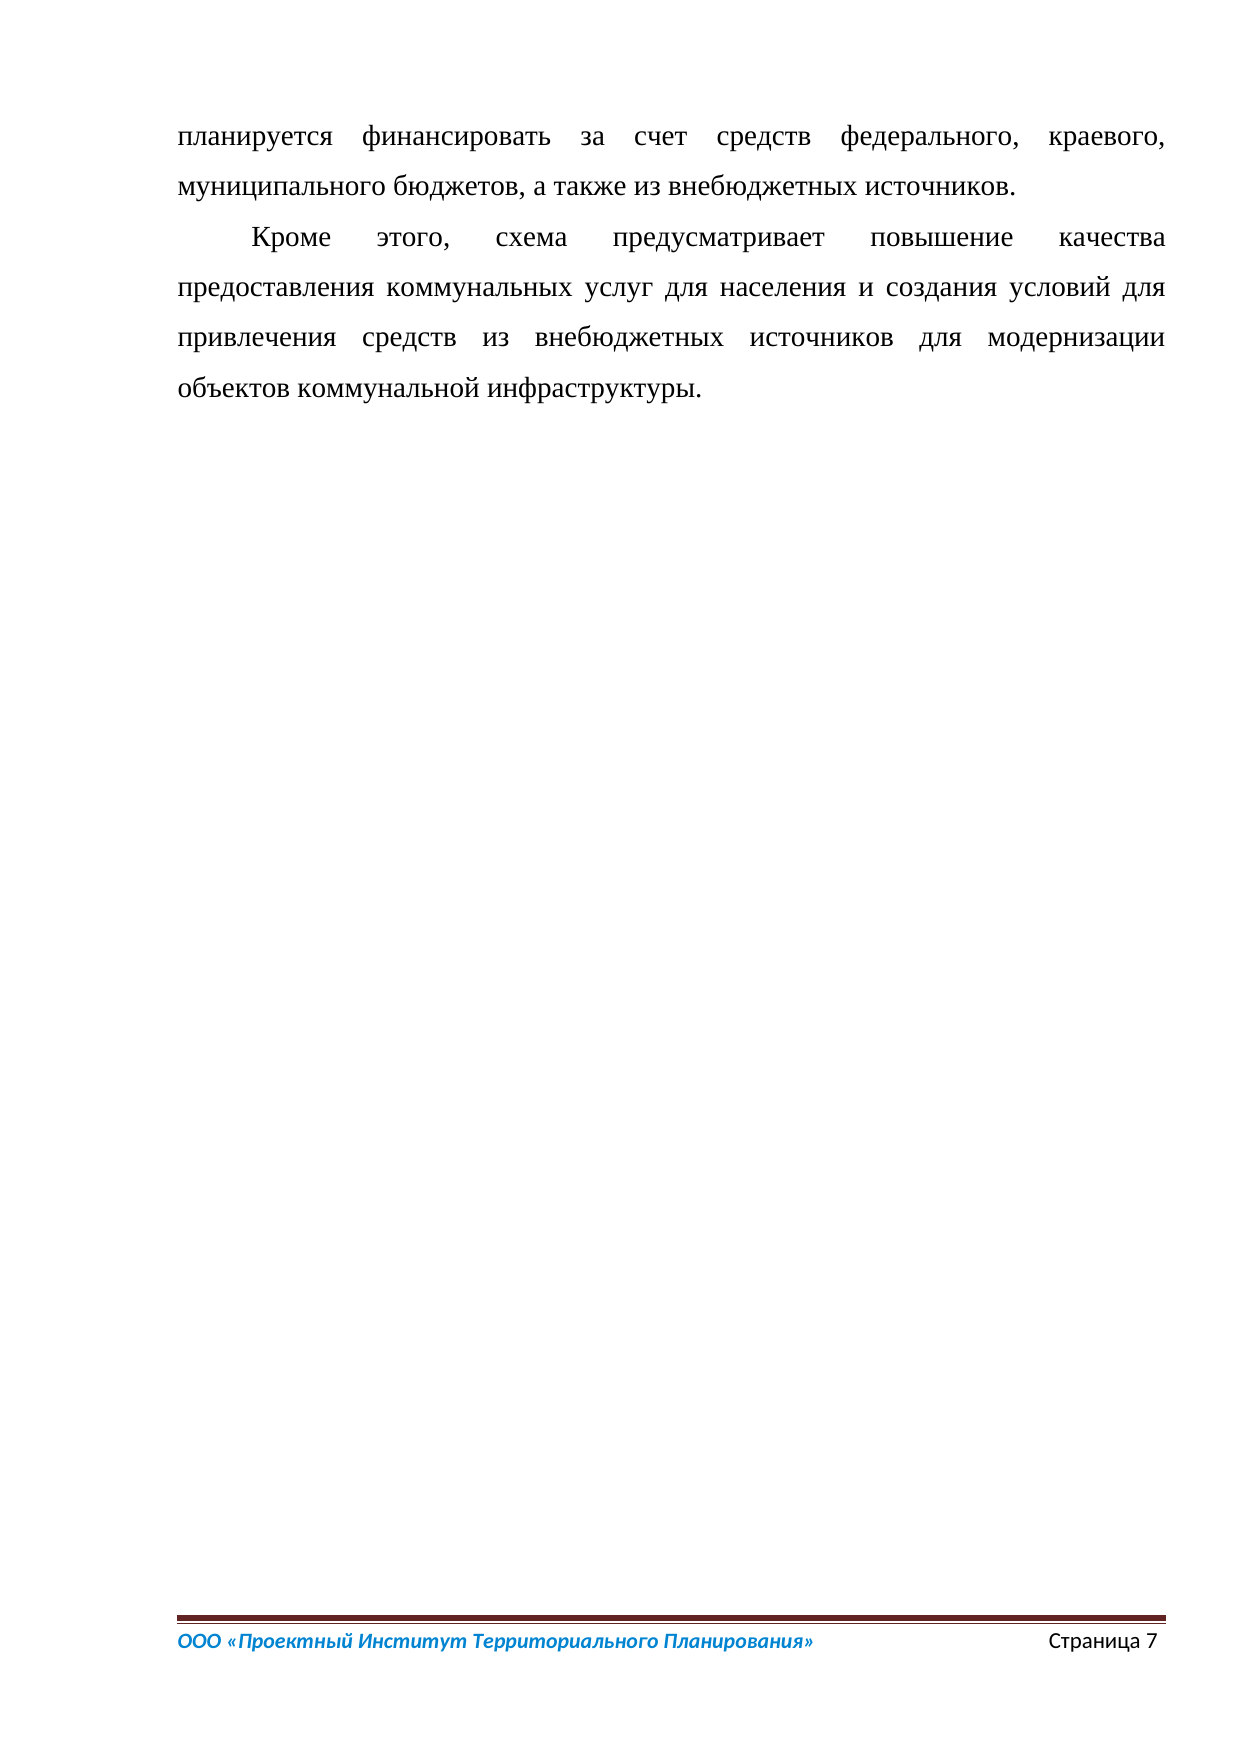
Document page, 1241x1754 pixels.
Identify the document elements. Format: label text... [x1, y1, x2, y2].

text Кроме этого, схема предусматривает повышение качества предоставления коммунальных услуг для населения и создания условий для привлечения средств из внебюджетных источников для модернизации объектов коммунальной инфраструктуры. [177, 219, 1166, 403]
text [177, 118, 1166, 202]
